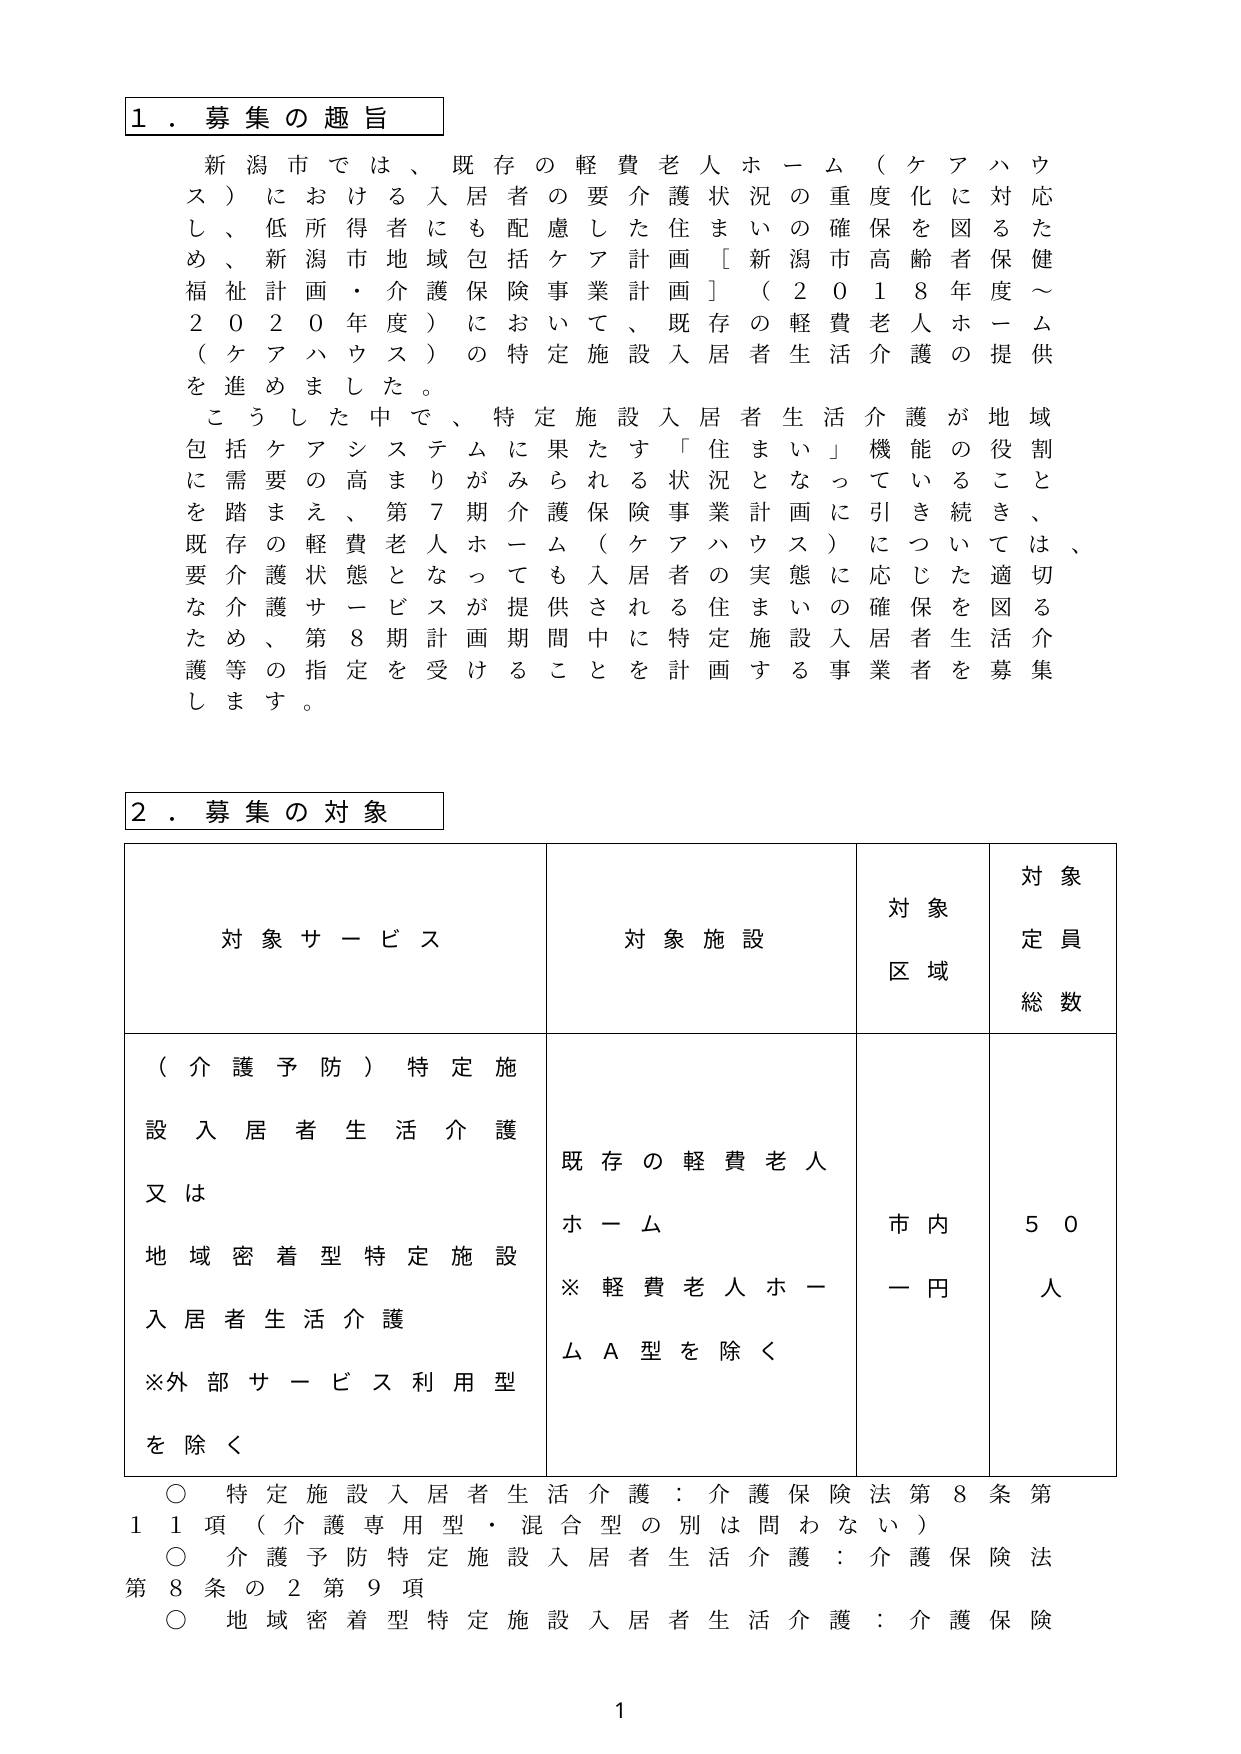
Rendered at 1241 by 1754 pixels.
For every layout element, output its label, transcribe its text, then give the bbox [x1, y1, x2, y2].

text １．募集の趣旨 [125, 85, 1115, 148]
text 新潟市では、既存の軽費老人ホーム（ケアハウス）における入居者の要介護状況の重度化に対応し、低所得者にも配慮した住まいの確保を図るため、新潟市地域包括ケア計画［新潟市高齢者保健福祉計画・介護保険事業計画］（２０１８年度～２０２０年度）において、既存の軽費老人ホーム（ケアハウス）の特定施設入居者生活介護の提供を進めました。 [165, 148, 1071, 401]
table_cell 市内一円 [857, 1034, 989, 1476]
text ○ 介護予防特定施設入居者生活介護：介護保険法第８条の２第９項 [125, 1540, 1071, 1603]
text こうした中で、特定施設入居者生活介護が地域包括ケアシステムに果たす「住まい」機能の役割に需要の高まりがみられる状況となっていることを踏まえ、第７期介護保険事業計画に引き続き、既存の軽費老人ホーム（ケアハウス）については、要介護状態となっても入居者の実態に応じた適切な介護サービスが提供される住まいの確保を図るため、第８期計画期間中に特定施設入居者生活介護等の指定を受けることを計画する事業者を募集します。 [165, 401, 1071, 716]
table_cell （介護予防）特定施設入居者生活介護 又は 地域密着型特定施設入居者生活介護 ※外部サービス利用型を除く [125, 1034, 546, 1476]
table_header 対象施設 [547, 844, 856, 1033]
table_header 対象サービス [125, 844, 546, 1033]
table_cell 既存の軽費老人ホーム ※ 軽費老人ホームＡ型を除く [547, 1034, 856, 1476]
text ○ 特定施設入居者生活介護：介護保険法第８条第１１項（介護専用型・混合型の別は問わない） [125, 1477, 1071, 1540]
table_header 対象定員 総数 [990, 844, 1116, 1033]
table_cell ５０人 [990, 1034, 1116, 1476]
table_header 対象区域 [857, 844, 989, 1033]
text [125, 1603, 1071, 1634]
text ２．募集の対象 [125, 779, 1115, 842]
